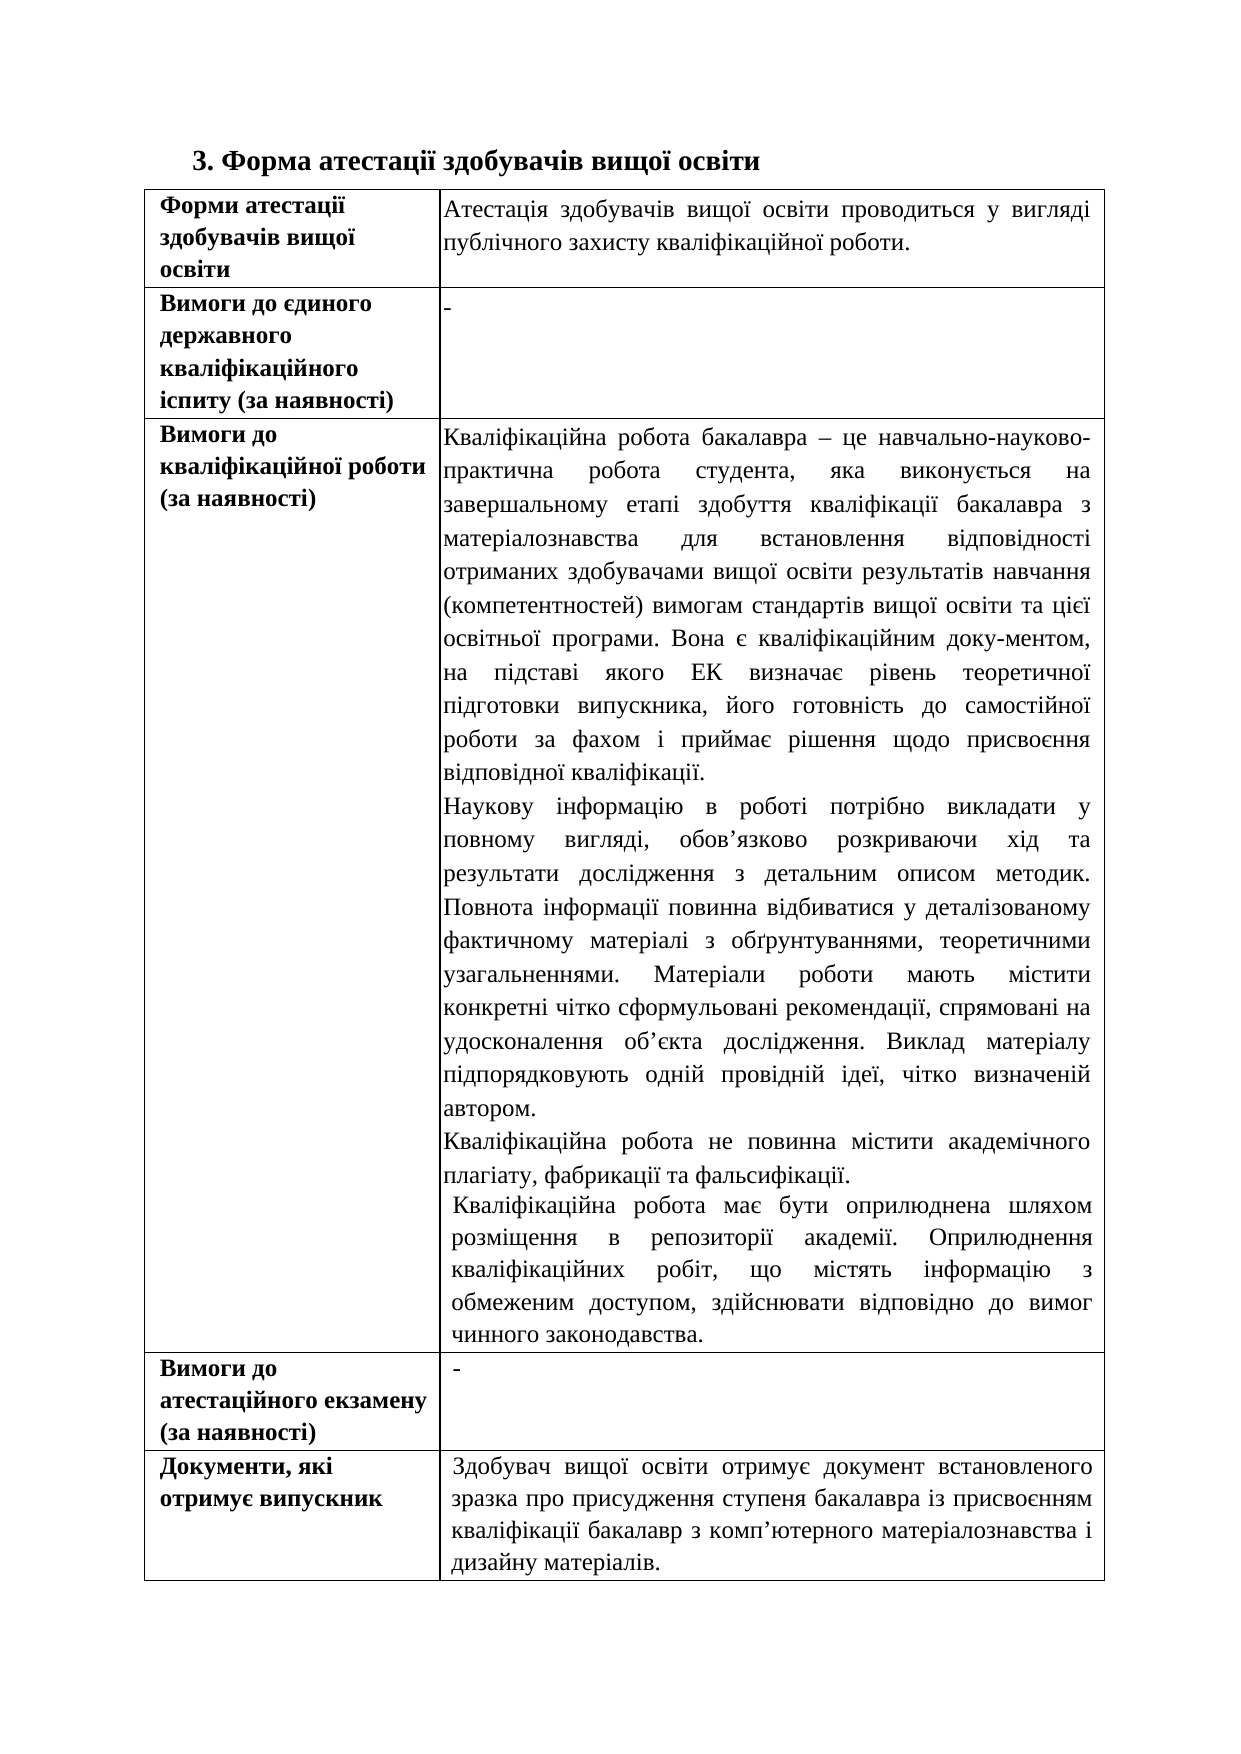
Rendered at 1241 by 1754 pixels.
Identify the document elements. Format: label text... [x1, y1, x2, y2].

table_header Атестація здобувачів вищої освіти проводиться у вигляді публічного захисту кваліфікаційної роботи. [441, 190, 1104, 287]
table_cell Вимоги до єдиного державного кваліфікаційного іспиту (за наявності) [145, 288, 439, 418]
table_header Форми атестації здобувачів вищої освіти [145, 190, 439, 287]
table_cell - [441, 1353, 1104, 1450]
text 3. Форма атестації здобувачів вищої освіти [118, 143, 1122, 177]
table_cell - [441, 288, 1104, 418]
table_cell Документи, які отримує випускник [145, 1451, 439, 1580]
table_cell Здобувач вищої освіти отримує документ встановленого зразка про присудження ступеня бакалавра із присвоєнням кваліфікації бакалавр з комп’ютерного матеріалознавства і дизайну матеріалів. [441, 1451, 1104, 1580]
table_cell Вимоги до атестаційного екзамену (за наявності) [145, 1353, 439, 1450]
table_cell Вимоги до кваліфікаційної роботи (за наявності) [145, 419, 439, 1352]
table_cell Кваліфікаційна робота бакалавра – це навчально-науково-практична робота студента, яка виконується на завершальному етапі здобуття кваліфікації бакалавра з матеріалознавства для встановлення відповідності отриманих здобувачами вищої освіти результатів навчання (компетентностей) вимогам стандартів вищої освіти та цієї освітньої програми. Вона є кваліфікаційним доку-ментом, на підставі якого ЕК визначає рівень теоретичної підготовки випускника, його готовність до самостійної роботи за фахом і приймає рішення щодо присвоєння відповідної кваліфікації. Наукову інформацію в роботі потрібно викладати у повному вигляді, обов’язково розкриваючи хід та результати дослідження з детальним описом методик. Повнота інформації повинна відбиватися у деталізованому фактичному матеріалі з обґрунтуваннями, теоретичними узагальненнями. Матеріали роботи мають містити конкретні чітко сформульовані рекомендації, спрямовані на удосконалення об’єкта дослідження. Виклад матеріалу підпорядковують одній провідній ідеї, чітко визначеній автором. Кваліфікаційна робота не повинна містити академічного плагіату, фабрикації та фальсифікації. Кваліфікаційна робота має бути оприлюднена шляхом розміщення в репозиторії академії. Оприлюднення кваліфікаційних робіт, що містять інформацію з обмеженим доступом, здійснювати відповідно до вимог чинного законодавства. [441, 419, 1104, 1352]
